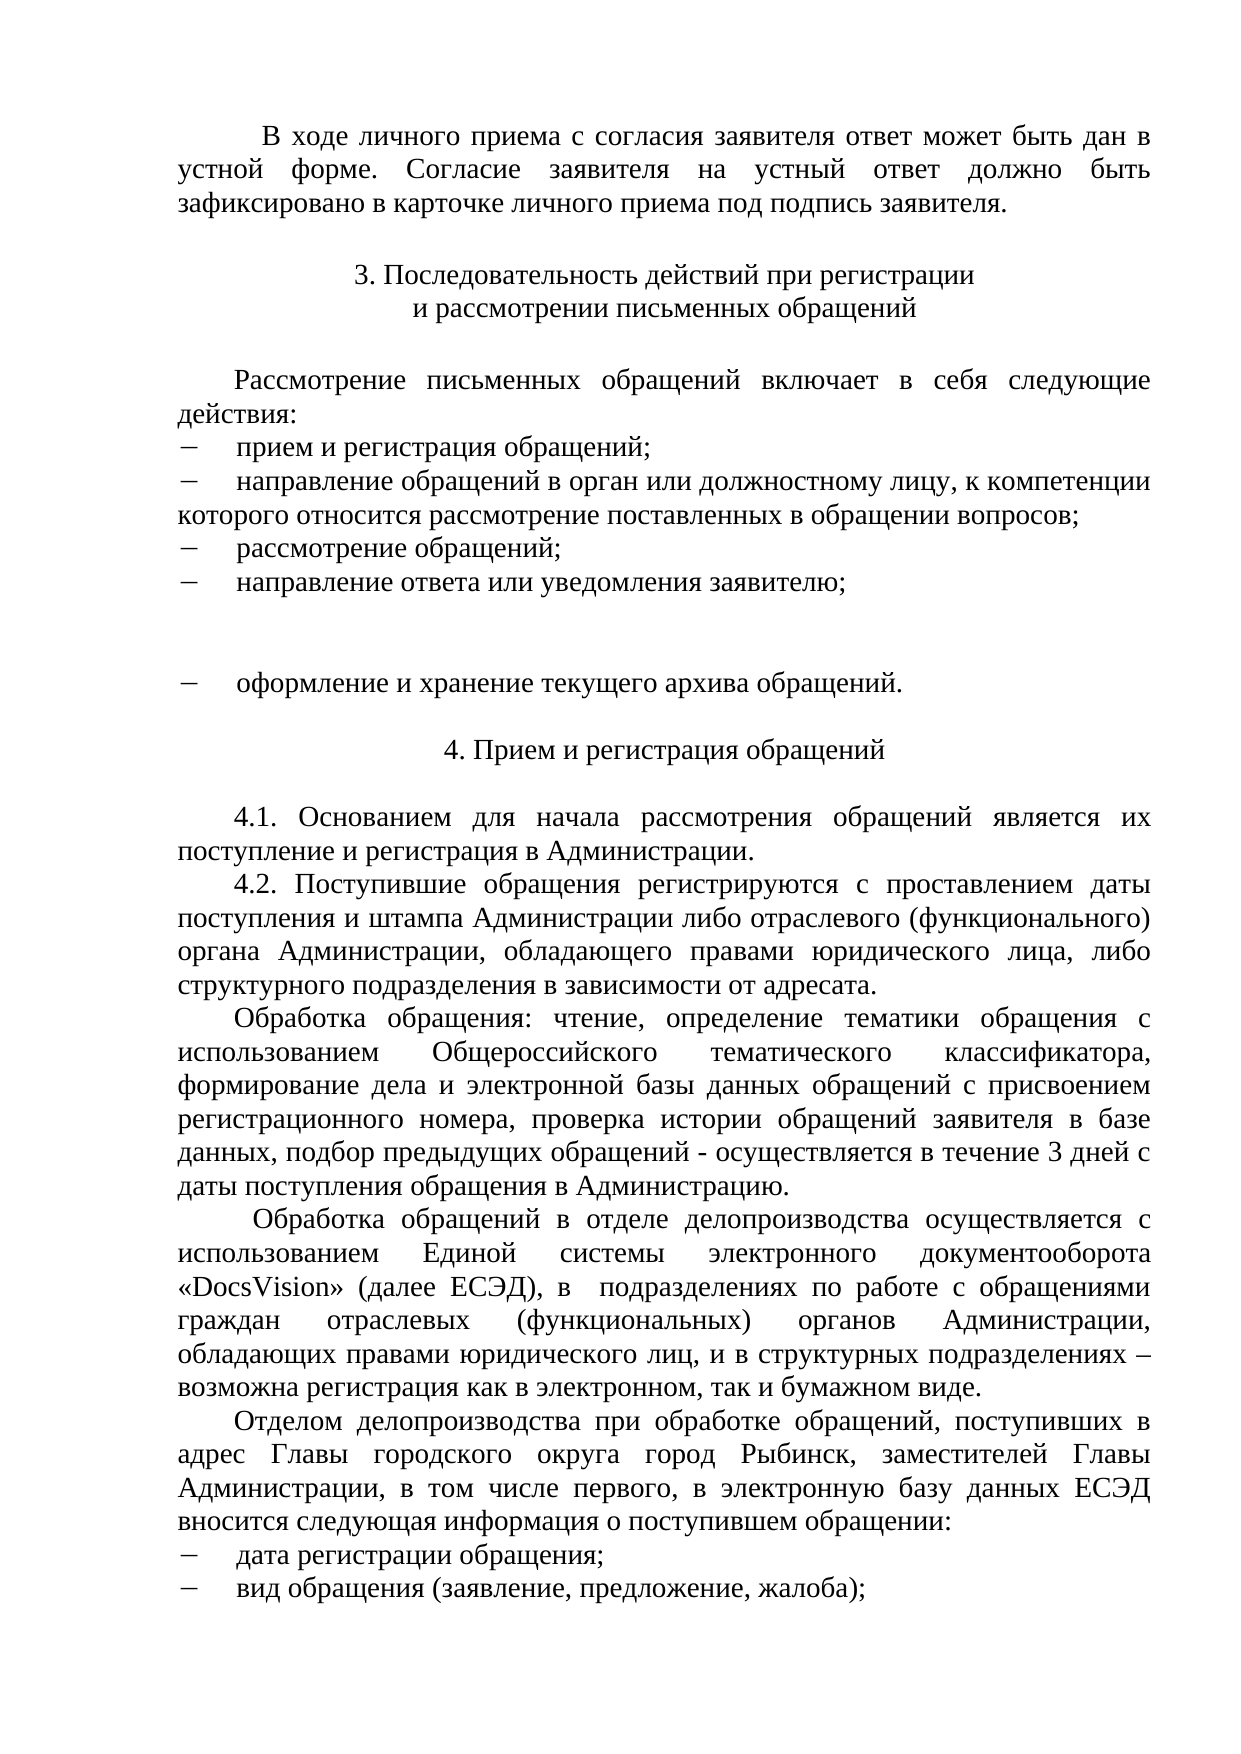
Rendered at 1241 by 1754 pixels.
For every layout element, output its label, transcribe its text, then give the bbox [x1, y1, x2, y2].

text Обработка обращений в отделе делопроизводства осуществляется с использованием Единой системы электронного документооборота «DocsVision» (далее ЕСЭД), в подразделениях по работе с обращениями граждан отраслевых (функциональных) органов Администрации, обладающих правами юридического лиц, и в структурных подразделениях – возможна регистрация как в электронном, так и бумажном виде. [177, 1202, 1152, 1403]
text В ходе личного приема с согласия заявителя ответ может быть дан в устной форме. Согласие заявителя на устный ответ должно быть зафиксировано в карточке личного приема под подпись заявителя. [177, 118, 1152, 219]
list направление обращений в орган или должностному лицу, к компетенции которого относится рассмотрение поставленных в обращении вопросов; [177, 463, 1152, 530]
text Отделом делопроизводства при обработке обращений, поступивших в адрес Главы городского округа город Рыбинск, заместителей Главы Администрации, в том числе первого, в электронную базу данных ЕСЭД вносится следующая информация о поступившем обращении: [177, 1403, 1152, 1537]
text 4.1. Основанием для начала рассмотрения обращений является их поступление и регистрация в Администрации. [177, 799, 1152, 866]
text 4. Прием и регистрация обращений [177, 732, 1152, 766]
list прием и регистрация обращений; [177, 429, 1152, 463]
text 3. Последовательность действий при регистрации [177, 257, 1152, 291]
text Обработка обращения: чтение, определение тематики обращения с использованием Общероссийского тематического классификатора, формирование дела и электронной базы данных обращений с присвоением регистрационного номера, проверка истории обращений заявителя в базе данных, подбор предыдущих обращений - осуществляется в течение 3 дней с даты поступления обращения в Администрацию. [177, 1000, 1152, 1202]
list рассмотрение обращений; [177, 530, 1152, 564]
text 4.2. Поступившие обращения регистрируются с проставлением даты поступления и штампа Администрации либо отраслевого (функционального) органа Администрации, обладающего правами юридического лица, либо структурного подразделения в зависимости от адресата. [177, 866, 1152, 1000]
text Рассмотрение письменных обращений включает в себя следующие действия: [177, 362, 1152, 429]
list вид обращения (заявление, предложение, жалоба); [177, 1571, 1152, 1604]
list дата регистрации обращения; [177, 1537, 1152, 1571]
list оформление и хранение текущего архива обращений. [177, 665, 1152, 698]
list направление ответа или уведомления заявителю; [177, 564, 1152, 598]
text и рассмотрении письменных обращений [177, 291, 1152, 324]
